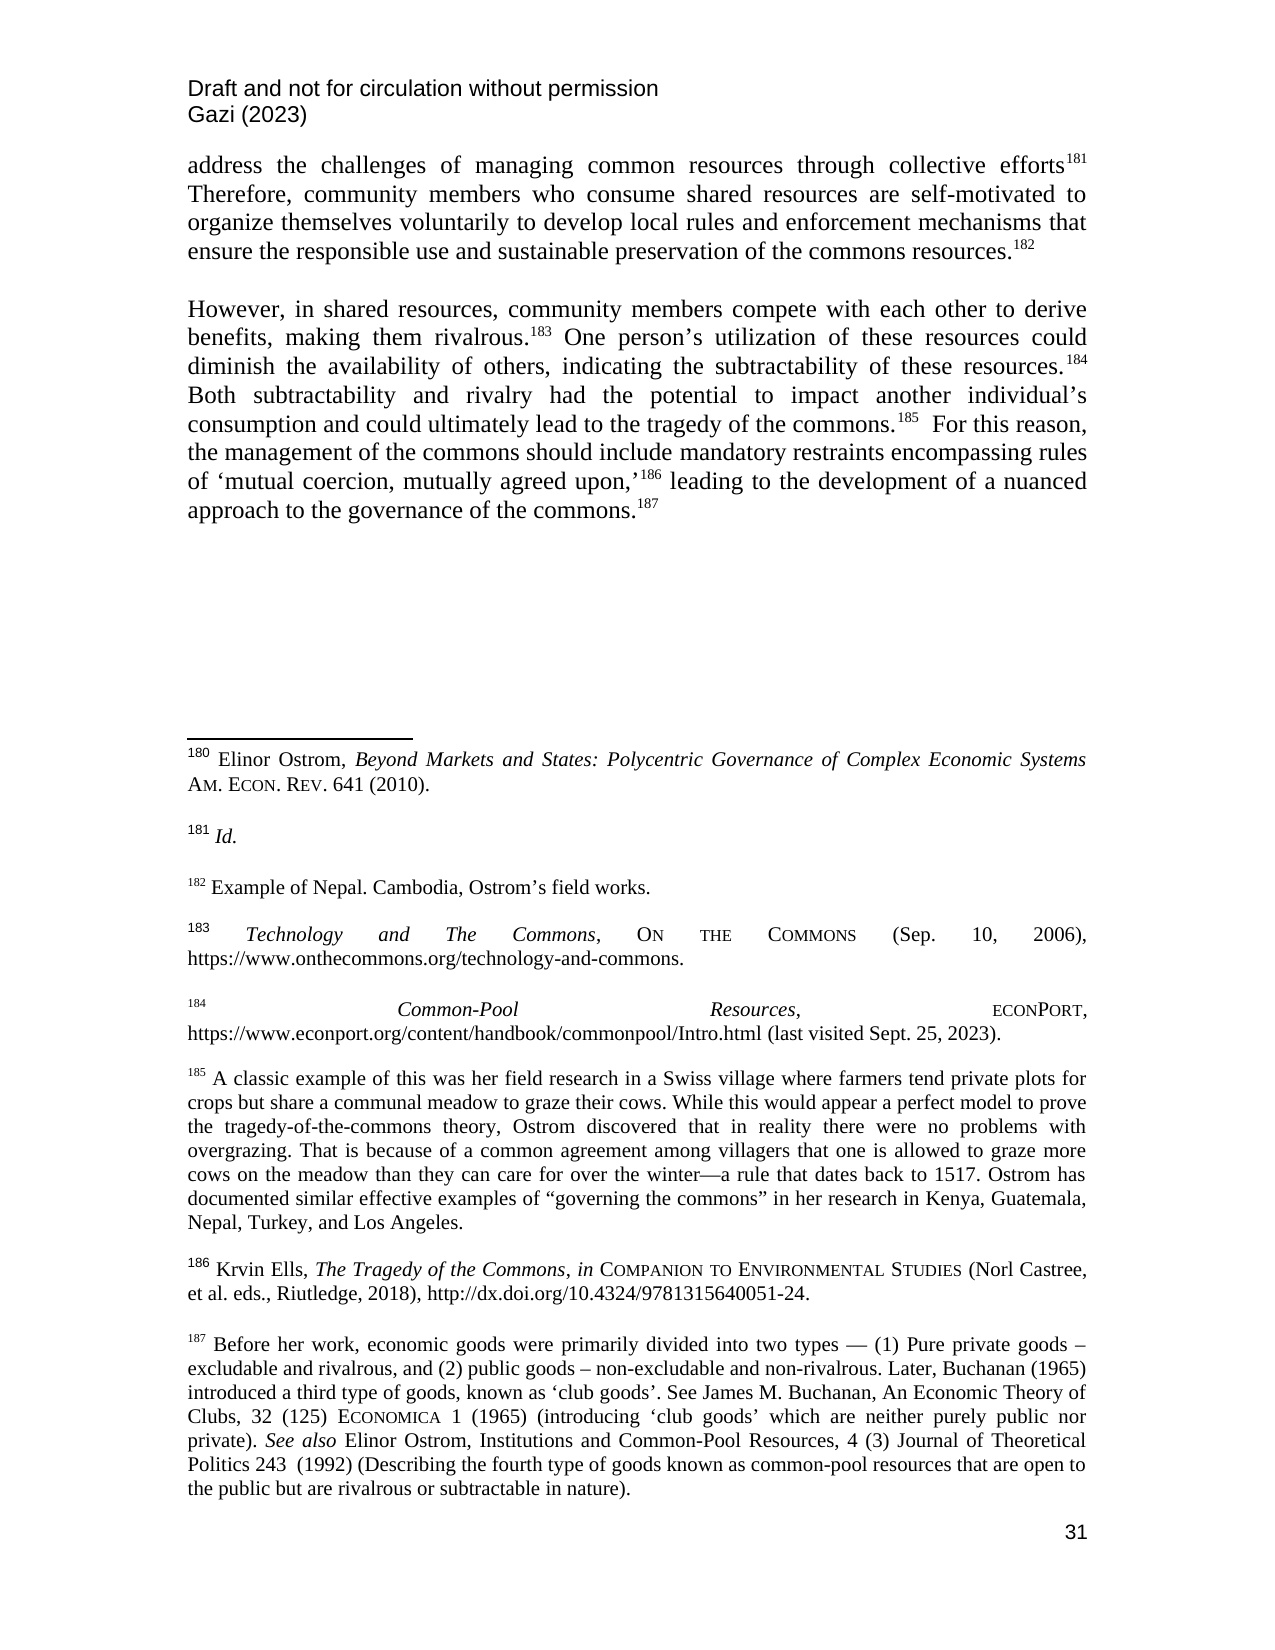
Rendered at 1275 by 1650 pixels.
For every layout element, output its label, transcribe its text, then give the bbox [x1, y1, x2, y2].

text However, in shared resources, community members compete with each other to derive benefits, making them rivalrous. One person’s utilization of these resources could diminish the availability of others, indicating the subtractability of these resources. Both subtractability and rivalry had the potential to impact another individual’s consumption and could ultimately lead to the tragedy of the commons. For this reason, the management of the commons should include mandatory restraints encompassing rules of ‘mutual coercion, mutually agreed upon,’ leading to the development of a nuanced approach to the governance of the commons. [187, 294, 1087, 524]
text Several studies have explored potential strategies for effectively overseeing common resources, involving government, market, and community-driven initiatives. Initially, discussions surrounding the commons governance primarily revolved around centralized methods, such as entrusting shared resources to the government or privatizing them. Nevertheless, Nobel Laurette Elinor Ostrom demonstrated that we are not necessarily confined to a binary choice between state and market approaches. She argued that humans, intrinsically, possess a multifaceted motivational structure and the capacity to address the challenges of managing common resources through collective efforts Therefore, community members who consume shared resources are self-motivated to organize themselves voluntarily to develop local rules and enforcement mechanisms that ensure the responsible use and sustainable preservation of the commons resources. [187, 150, 1087, 265]
